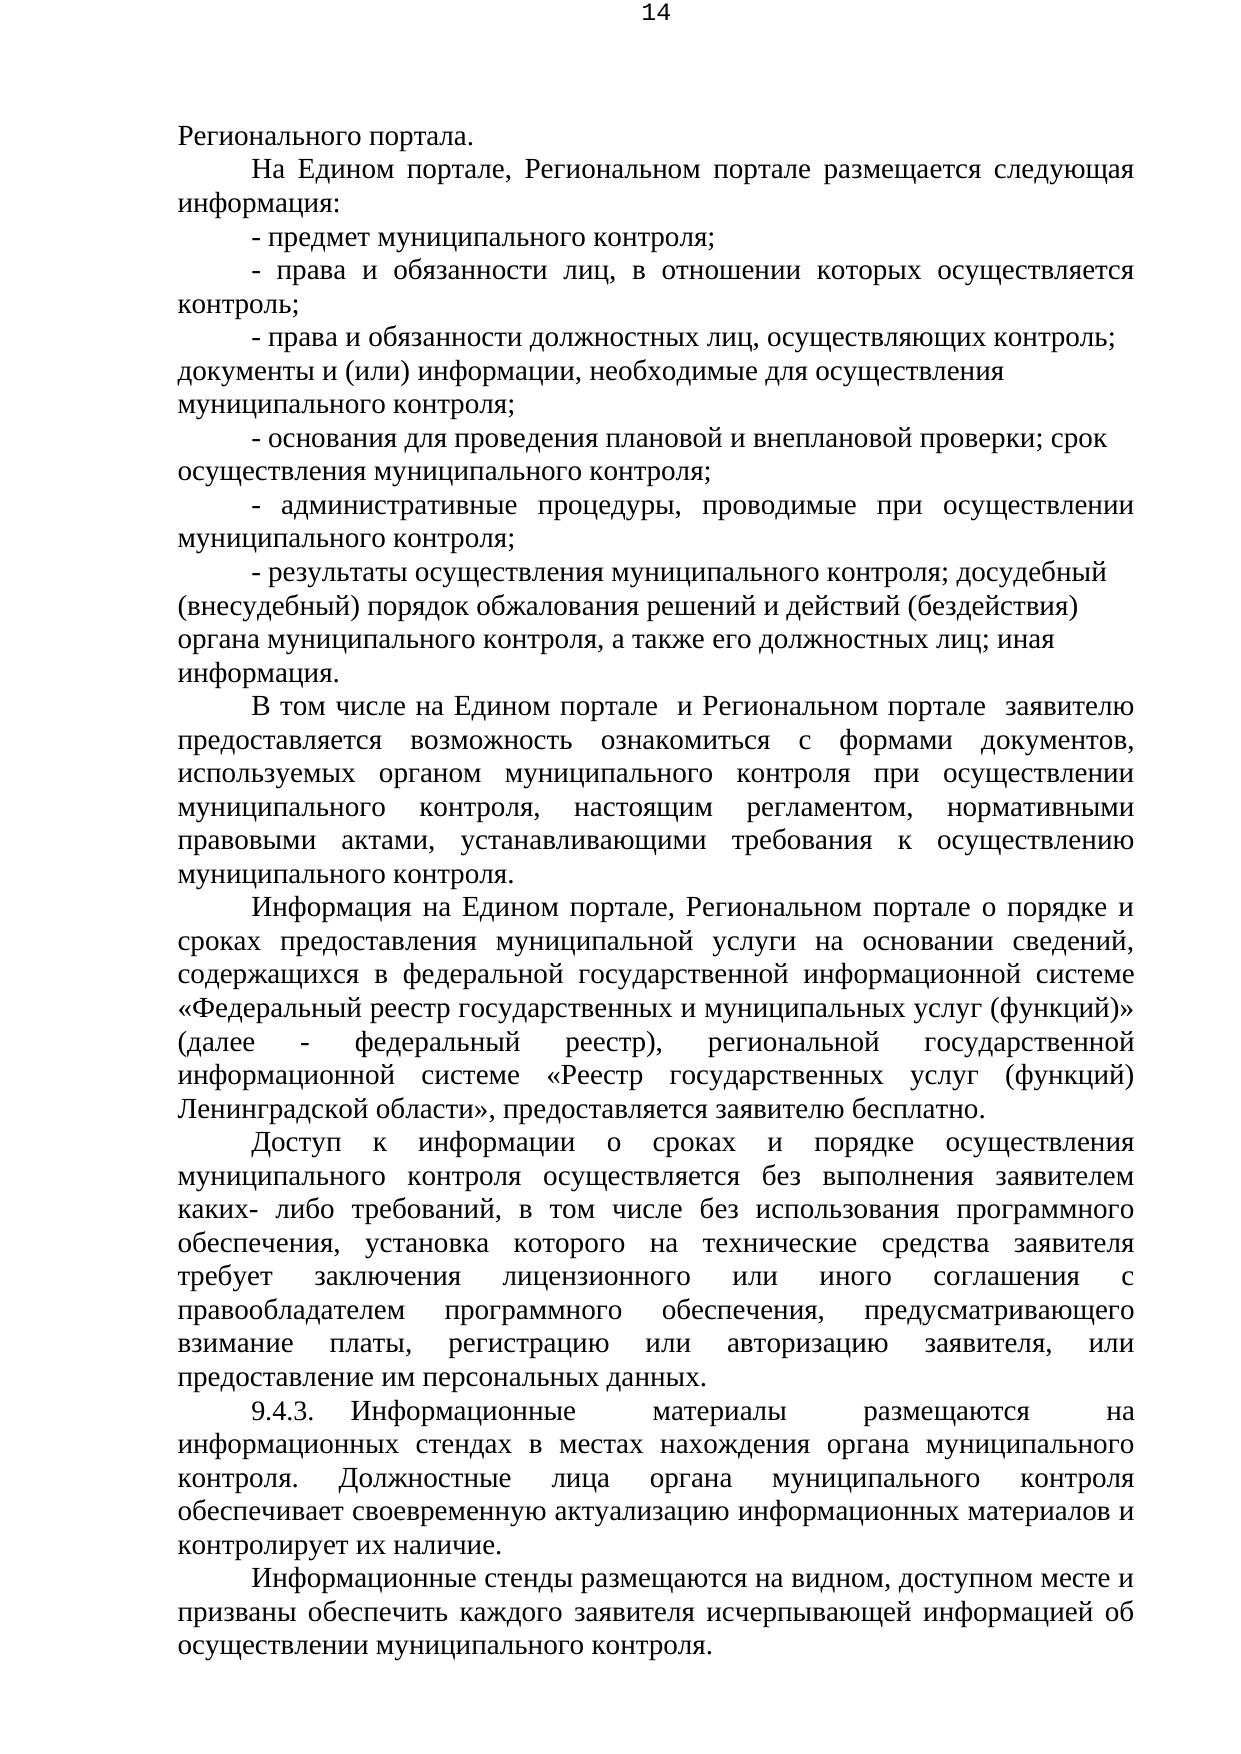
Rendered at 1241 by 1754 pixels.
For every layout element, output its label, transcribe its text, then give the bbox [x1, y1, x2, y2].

text Доступ к информации о сроках и порядке осуществления муниципального контроля осуществляется без выполнения заявителем каких- либо требований, в том числе без использования программного обеспечения, установка которого на технические средства заявителя требует заключения лицензионного или иного соглашения с правообладателем программного обеспечения, предусматривающего взимание платы, регистрацию или авторизацию заявителя, или предоставление им персональных данных. [177, 1124, 1135, 1393]
text - основания для проведения плановой и внеплановой проверки; срок осуществления муниципального контроля; [177, 420, 1135, 487]
text - предмет муниципального контроля; [177, 219, 1135, 252]
text Информационные стенды размещаются на видном, доступном месте и призваны обеспечить каждого заявителя исчерпывающей информацией об осуществлении муниципального контроля. [177, 1560, 1135, 1661]
text - административные процедуры, проводимые при осуществлении муниципального контроля; [177, 487, 1135, 554]
text Информация на Едином портале, Региональном портале о порядке и сроках предоставления муниципальной услуги на основании сведений, содержащихся в федеральной государственной информационной системе «Федеральный реестр государственных и муниципальных услуг (функций)» (далее - федеральный реестр), региональной государственной информационной системе «Реестр государственных услуг (функций) Ленинградской области», предоставляется заявителю бесплатно. [177, 889, 1135, 1124]
text На Едином портале, Региональном портале размещается следующая информация: [177, 152, 1135, 219]
list Информационные материалы размещаются на информационных стендах в местах нахождения органа муниципального контроля. Должностные лица органа муниципального контроля обеспечивает своевременную актуализацию информационных материалов и контролирует их наличие. [177, 1393, 1135, 1560]
text - права и обязанности лиц, в отношении которых осуществляется контроль; [177, 252, 1135, 319]
text В том числе на Едином портале и Региональном портале заявителю предоставляется возможность ознакомиться с формами документов, используемых органом муниципального контроля при осуществлении муниципального контроля, настоящим регламентом, нормативными правовыми актами, устанавливающими требования к осуществлению муниципального контроля. [177, 688, 1135, 889]
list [177, 118, 1135, 152]
text - результаты осуществления муниципального контроля; досудебный (внесудебный) порядок обжалования решений и действий (бездействия) органа муниципального контроля, а также его должностных лиц; иная информация. [177, 554, 1135, 688]
text - права и обязанности должностных лиц, осуществляющих контроль; документы и (или) информации, необходимые для осуществления муниципального контроля; [177, 319, 1135, 420]
